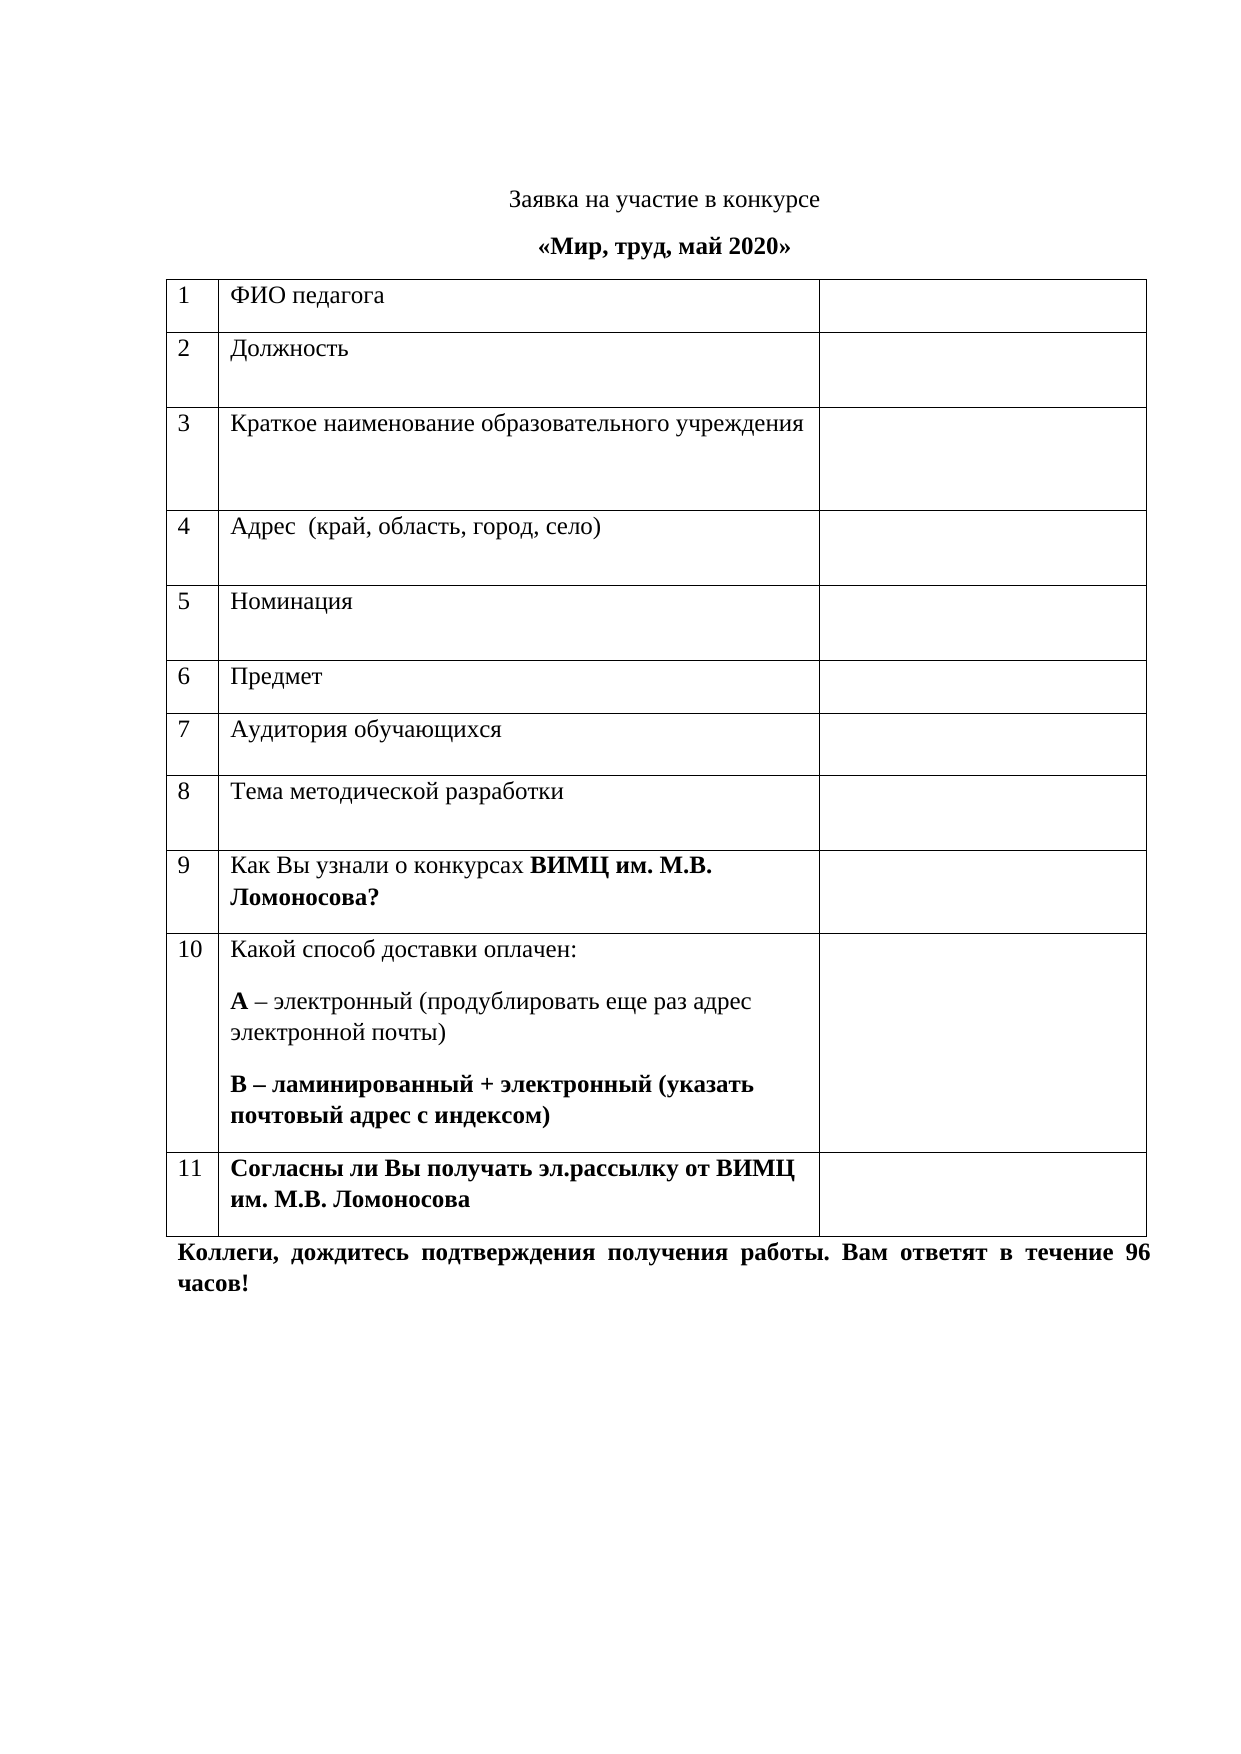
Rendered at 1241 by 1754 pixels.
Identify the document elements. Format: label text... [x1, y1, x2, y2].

table_cell [820, 714, 1146, 775]
table_cell Аудитория обучающихся [219, 714, 819, 775]
table_cell 7 [167, 714, 218, 775]
table_cell 6 [167, 661, 218, 713]
table_cell [820, 1153, 1146, 1236]
table_cell Номинация [219, 586, 819, 660]
table_cell 3 [167, 408, 218, 510]
table_cell 11 [167, 1153, 218, 1236]
table_cell [820, 333, 1146, 407]
text «Мир, труд, май 2020» [177, 231, 1152, 260]
table_cell [820, 586, 1146, 660]
table_cell 2 [167, 333, 218, 407]
table_cell [820, 934, 1146, 1152]
table_cell Какой способ доставки оплачен: А – электронный (продублировать еще раз адрес электронной почты) В – ламинированный + электронный (указать почтовый адрес с индексом) [219, 934, 819, 1152]
table_header ФИО педагога [219, 280, 819, 332]
table_cell 8 [167, 776, 218, 849]
table_cell [820, 776, 1146, 849]
text Коллеги, дождитесь подтверждения получения работы. Вам ответят в течение 96 часов! [177, 1237, 1152, 1296]
table_cell Краткое наименование образовательного учреждения [219, 408, 819, 510]
table_cell 9 [167, 851, 218, 933]
table_cell [820, 851, 1146, 933]
table_cell Как Вы узнали о конкурсах ВИМЦ им. М.В. Ломоносова? [219, 851, 819, 933]
table_cell [820, 408, 1146, 510]
table_cell 4 [167, 511, 218, 585]
table_cell Должность [219, 333, 819, 407]
table_cell Тема методической разработки [219, 776, 819, 849]
table_cell 10 [167, 934, 218, 1152]
table_header [820, 280, 1146, 332]
table_cell 5 [167, 586, 218, 660]
table_cell [820, 661, 1146, 713]
table_cell [820, 511, 1146, 585]
table_cell Согласны ли Вы получать эл.рассылку от ВИМЦ им. М.В. Ломоносова [219, 1153, 819, 1236]
text Заявка на участие в конкурсе [177, 184, 1152, 212]
table_cell Предмет [219, 661, 819, 713]
table_cell Адрес (край, область, город, село) [219, 511, 819, 585]
table_header 1 [167, 280, 218, 332]
